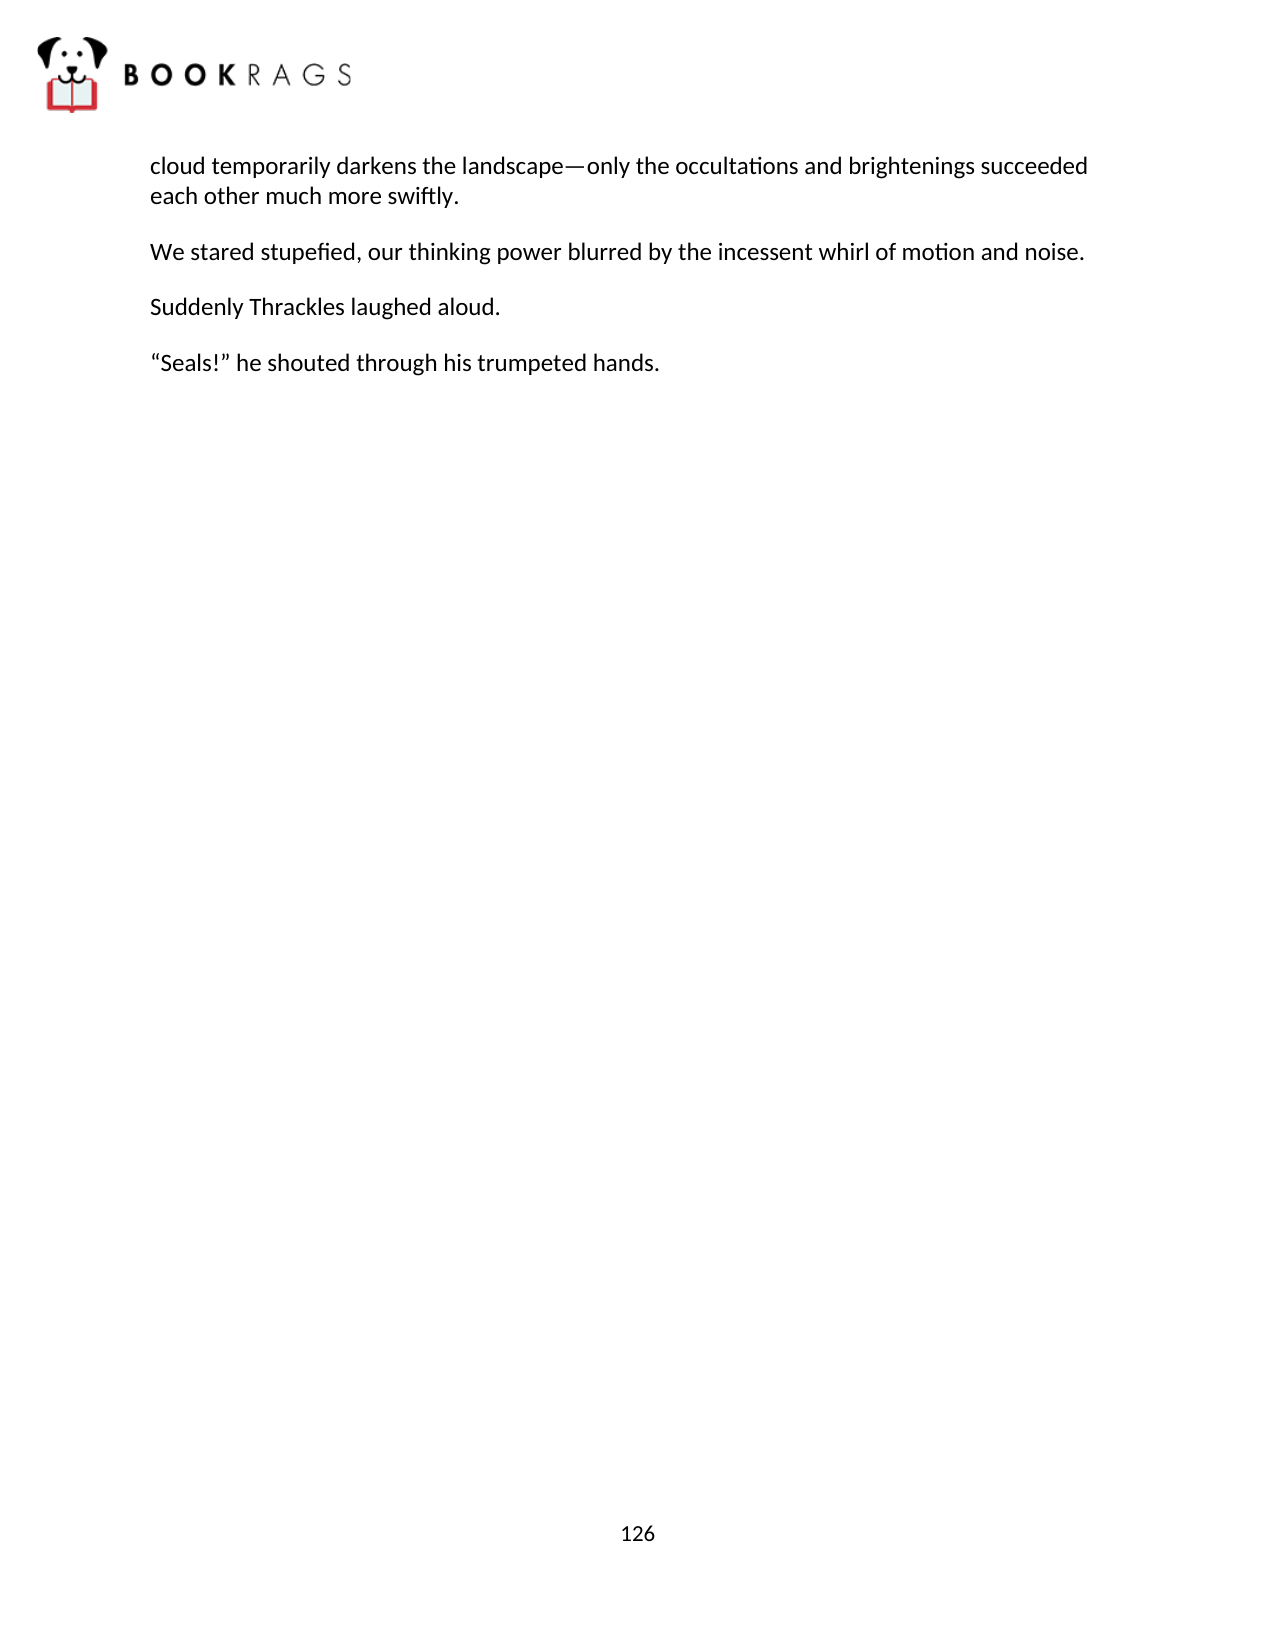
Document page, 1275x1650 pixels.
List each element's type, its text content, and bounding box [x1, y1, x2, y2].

picture [37, 37, 351, 113]
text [150, 150, 1125, 211]
text “Seals!” he shouted through his trumpeted hands. [150, 347, 1125, 378]
text Suddenly Thrackles laughed aloud. [150, 292, 1125, 322]
text We stared stupefied, our thinking power blurred by the incessent whirl of motion and noise. [150, 236, 1125, 267]
